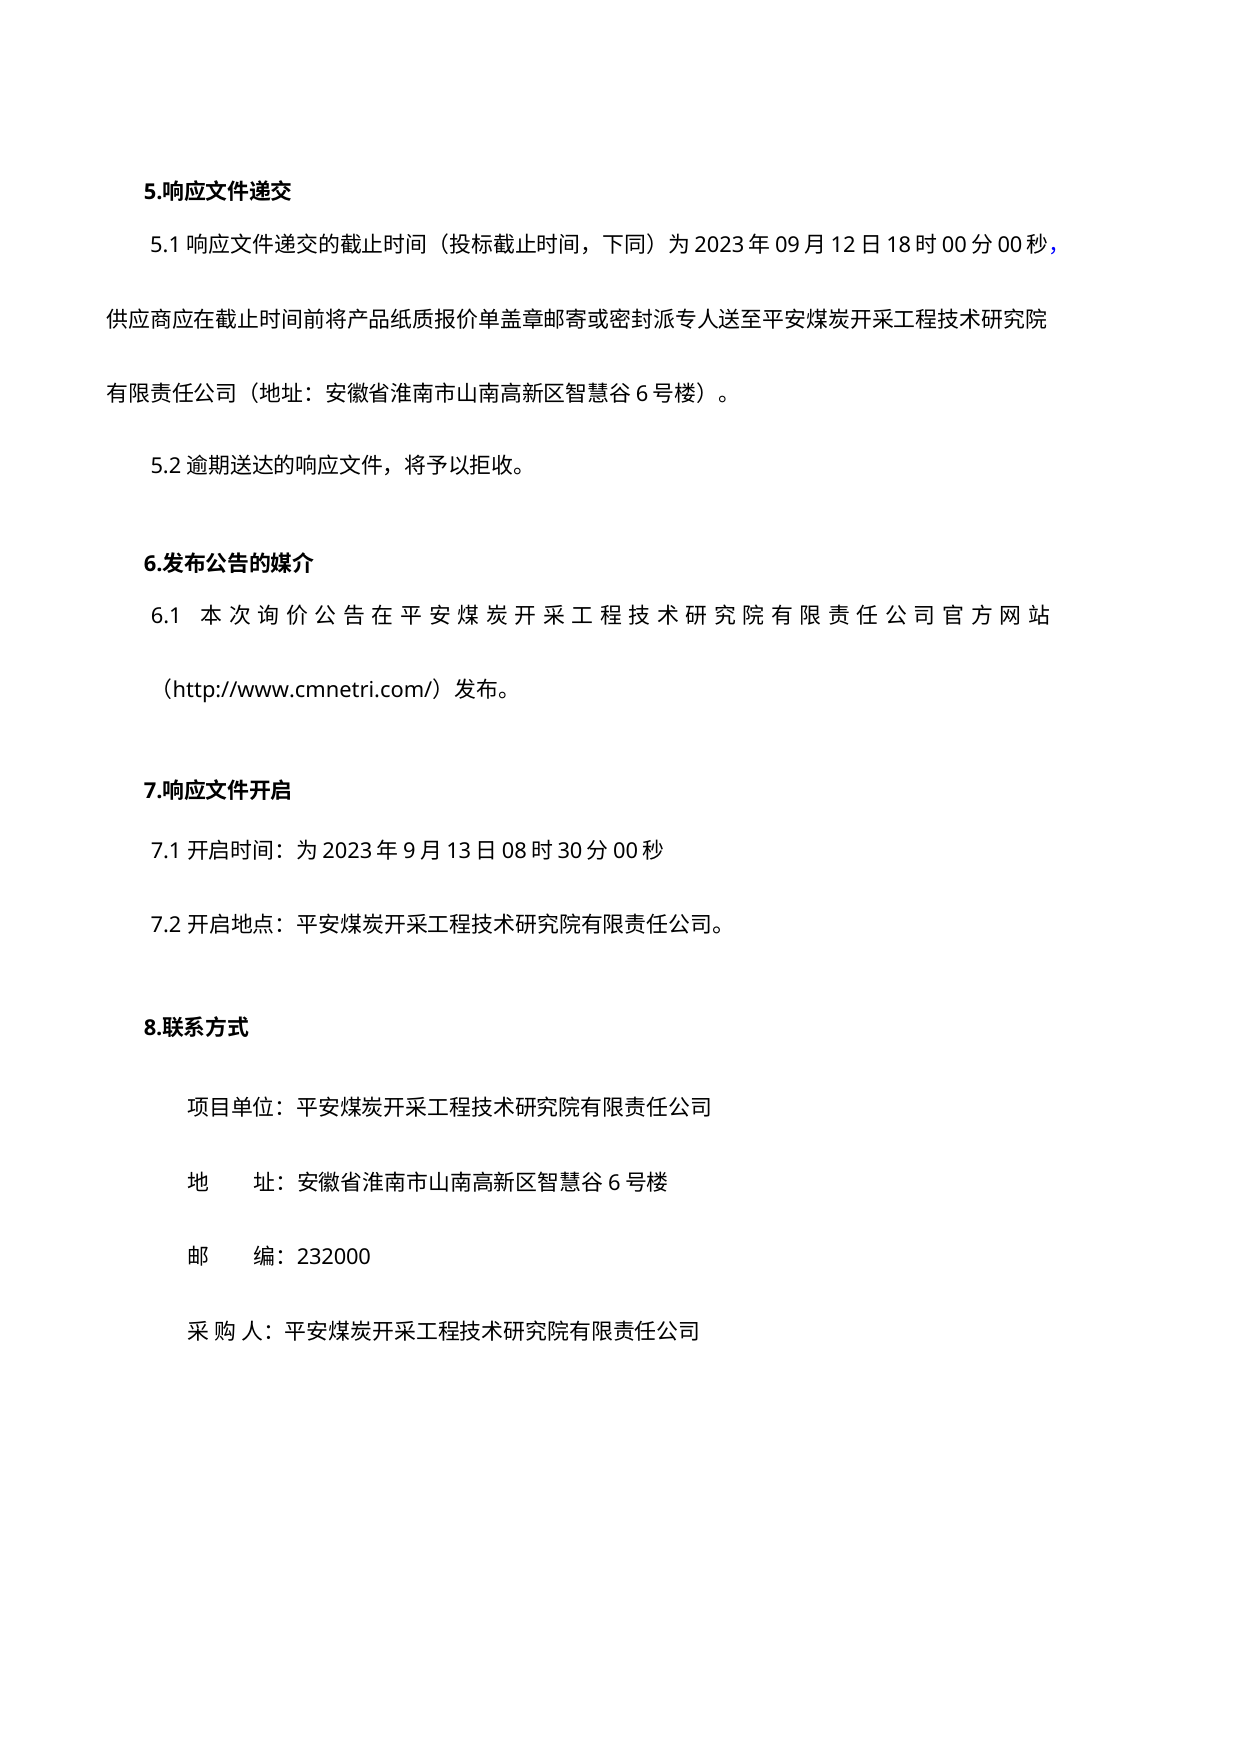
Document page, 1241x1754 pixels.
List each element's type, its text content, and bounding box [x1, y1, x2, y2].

subtitle 7.响应文件开启 [144, 773, 1134, 805]
text 7.2 开启地点：平安煤炭开采工程技术研究院有限责任公司。 [106, 905, 1053, 939]
list 6.1 本次询价公告在平安煤炭开采工程技术研究院有限责任公司官方网站（http://www.cmnetri.com/）发布。 [151, 598, 1053, 704]
text 采 购 人：平安煤炭开采工程技术研究院有限责任公司 [187, 1314, 888, 1345]
list 5.1 响应文件递交的截止时间（投标截止时间，下同）为2023年09月12日18时00分00秒，供应商应在截止时间前将产品纸质报价单盖章邮寄或密封派专人送至平安煤炭开采工程技术研究院有限责任公司（地址：安徽省淮南市山南高新区智慧谷6号楼）。 [106, 227, 1053, 408]
subtitle 5.响应文件递交 [144, 169, 1134, 207]
text 地 址：安徽省淮南市山南高新区智慧谷 6号楼 [187, 1164, 888, 1196]
text 5.2 逾期送达的响应文件，将予以拒收。 [106, 451, 1134, 479]
text 7.1 开启时间：为2023年9月13日08时30分00秒 [151, 833, 1134, 865]
subtitle 6.发布公告的媒介 [144, 546, 1134, 578]
text 邮 编：232000 [187, 1239, 888, 1271]
subtitle 8.联系方式 [144, 1010, 1134, 1042]
text 项目单位：平安煤炭开采工程技术研究院有限责任公司 [187, 1090, 888, 1122]
